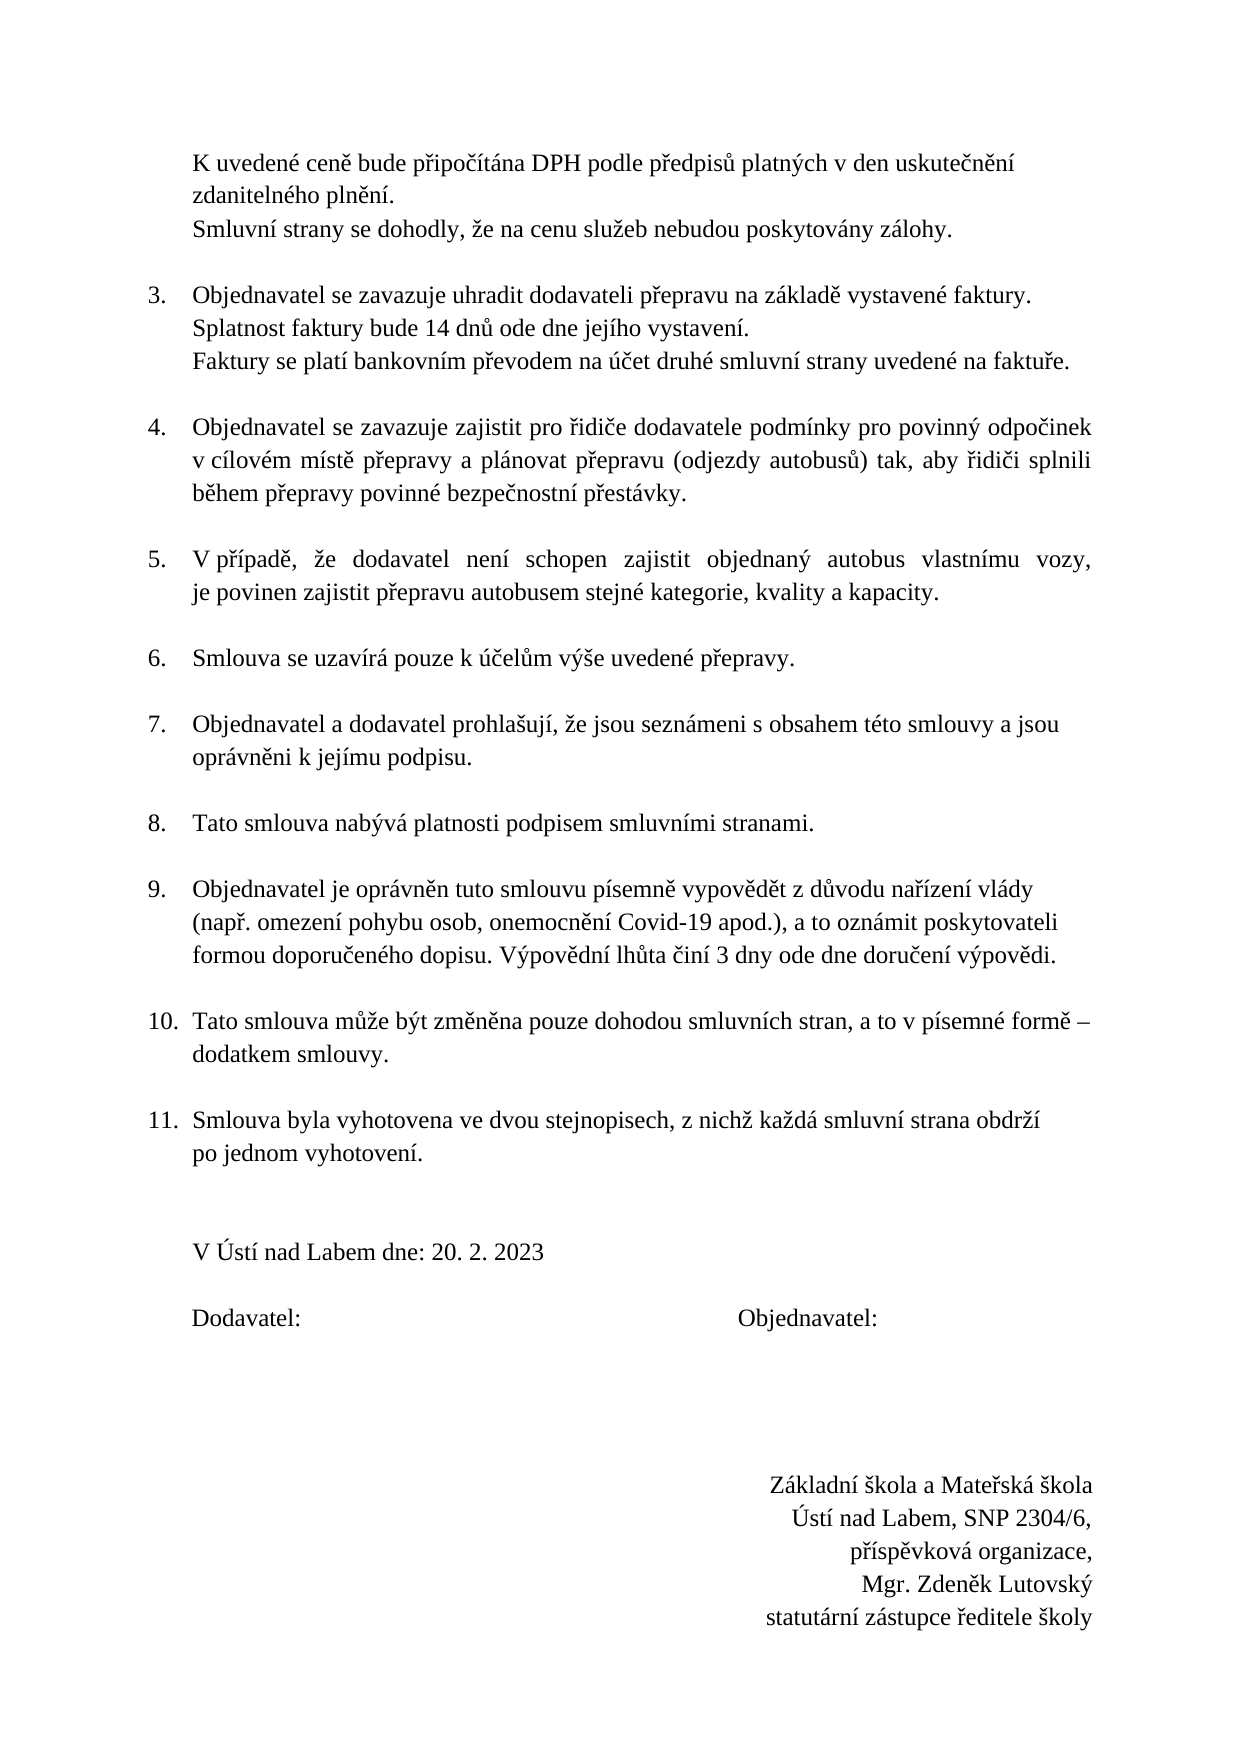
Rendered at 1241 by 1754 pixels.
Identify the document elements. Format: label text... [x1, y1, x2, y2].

text příspěvková organizace, [148, 1536, 1093, 1565]
list Objednavatel a dodavatel prohlašují, že jsou seznámeni s obsahem této smlouvy a jsou oprávněni k jejímu podpisu. [148, 709, 1093, 771]
list V případě, že dodavatel není schopen zajistit objednaný autobus vlastnímu vozy, je povinen zajistit přepravu autobusem stejné kategorie, kvality a kapacity. [148, 544, 1093, 606]
list Tato smlouva může být změněna pouze dohodou smluvních stran, a to v písemné formě – dodatkem smlouvy. [148, 1006, 1093, 1068]
text Smluvní strany se dohodly, že na cenu služeb nebudou poskytovány zálohy. [192, 214, 1093, 242]
text Mgr. Zdeněk Lutovský [148, 1569, 1093, 1598]
text zdanitelného plnění. [192, 181, 1093, 209]
list Smlouva se uzavírá pouze k účelům výše uvedené přepravy. [148, 643, 1093, 672]
list Objednavatel se zavazuje zajistit pro řidiče dodavatele podmínky pro povinný odpočinek v cílovém místě přepravy a plánovat přepravu (odjezdy autobusů) tak, aby řidiči splnili během přepravy povinné bezpečnostní přestávky. [148, 412, 1093, 507]
text Základní škola a Mateřská škola [148, 1470, 1093, 1499]
list Tato smlouva nabývá platnosti podpisem smluvními stranami. [148, 808, 1093, 837]
text Dodavatel: Objednavatel: [148, 1303, 1093, 1332]
list Objednavatel je oprávněn tuto smlouvu písemně vypovědět z důvodu nařízení vlády (např. omezení pohybu osob, onemocnění Covid-19 apod.), a to oznámit poskytovateli formou doporučeného dopisu. Výpovědní lhůta činí 3 dny ode dne doručení výpovědi. [148, 874, 1093, 969]
text Ústí nad Labem, SNP 2304/6, [148, 1503, 1093, 1532]
list Smlouva byla vyhotovena ve dvou stejnopisech, z nichž každá smluvní strana obdrží po jednom vyhotovení. [148, 1105, 1093, 1167]
text statutární zástupce ředitele školy [148, 1602, 1093, 1631]
list Objednavatel se zavazuje uhradit dodavateli přepravu na základě vystavené faktury. Splatnost faktury bude 14 dnů ode dne jejího vystavení. [148, 280, 1093, 341]
text V Ústí nad Labem dne: 20. 2. 2023 [192, 1237, 1093, 1266]
text K uvedené ceně bude připočítána DPH podle předpisů platných v den uskutečnění [192, 148, 1093, 176]
list Faktury se platí bankovním převodem na účet druhé smluvní strany uvedené na faktuře. [192, 346, 1093, 374]
